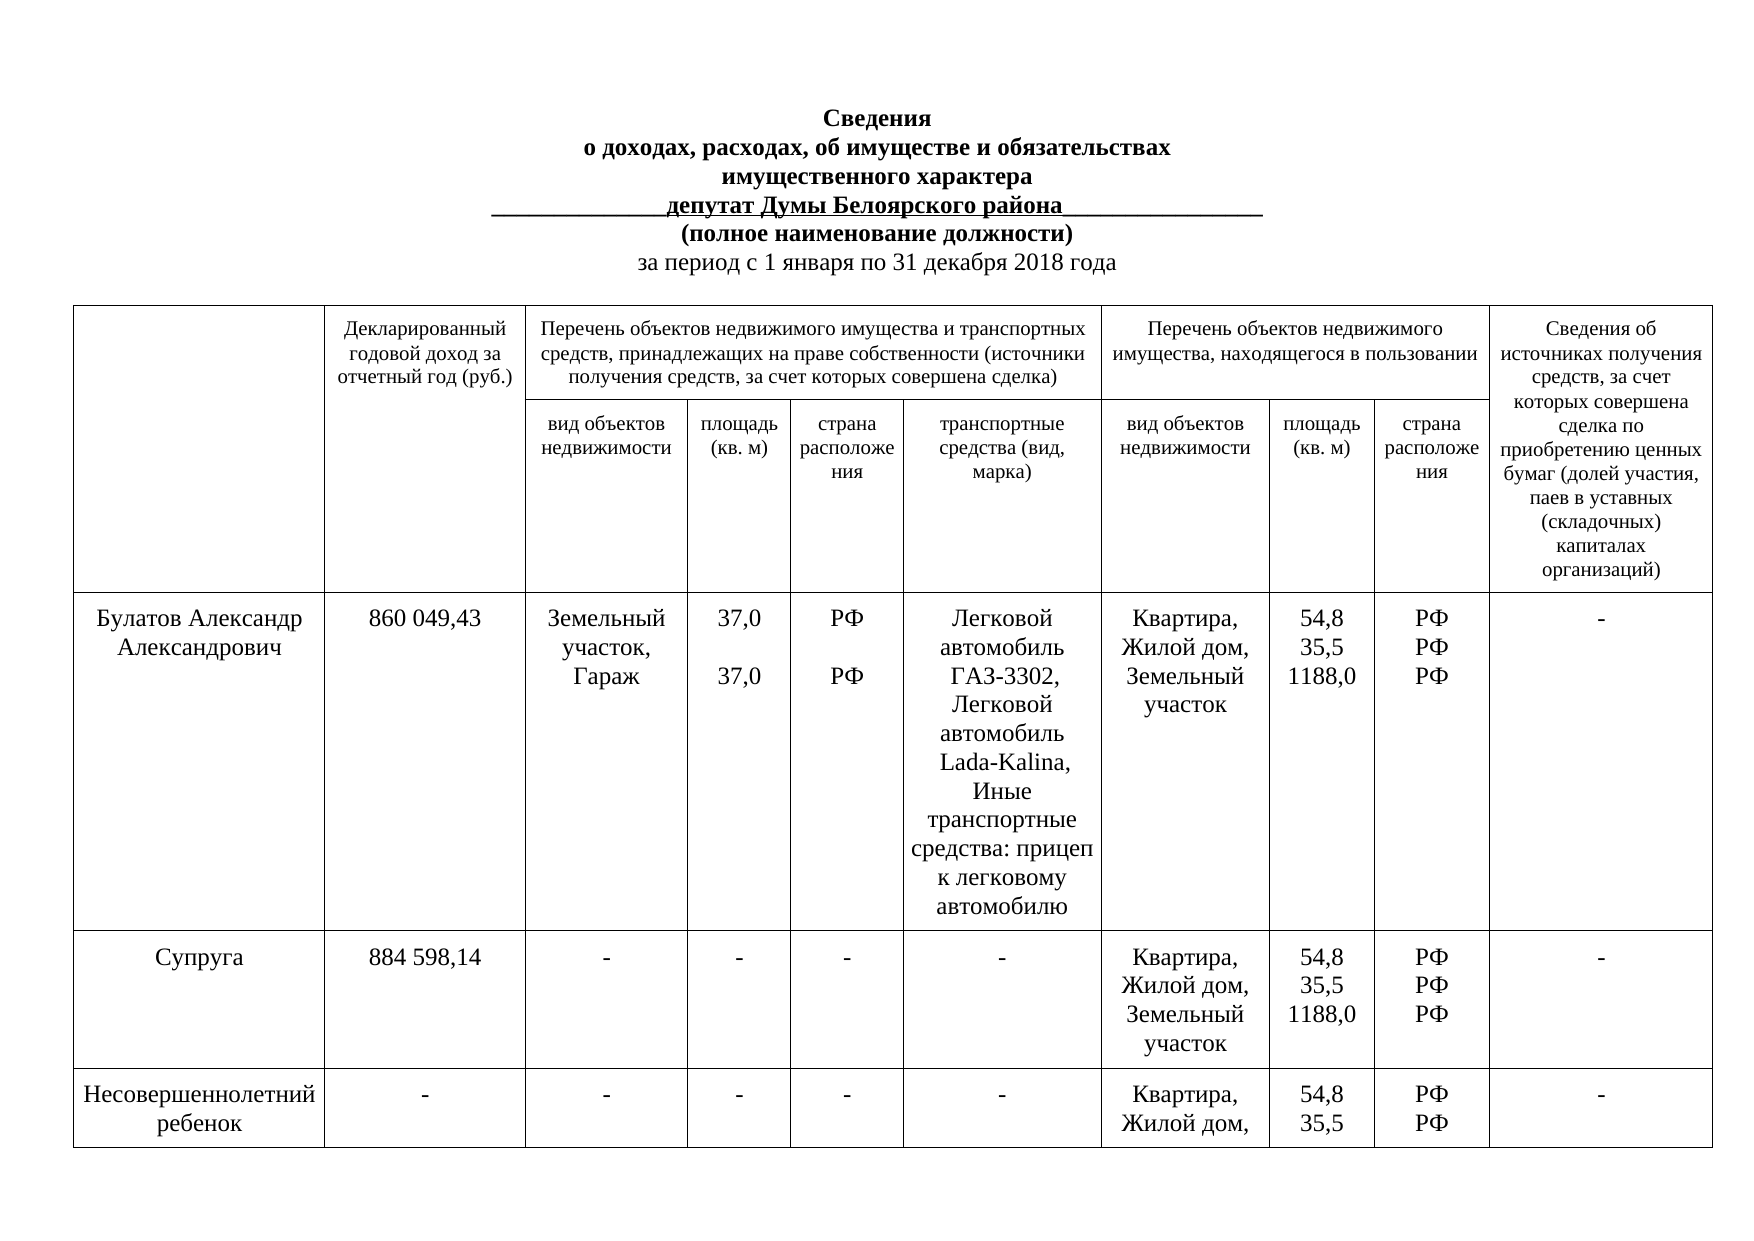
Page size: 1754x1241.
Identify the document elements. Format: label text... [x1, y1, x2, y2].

table_cell - [1490, 593, 1712, 930]
table_cell площадь (кв. м) [688, 400, 790, 592]
table_cell страна расположения [791, 400, 903, 592]
table_cell - [904, 931, 1101, 1067]
table_cell 860 049,43 [325, 593, 525, 930]
table_cell - [791, 1069, 903, 1147]
table_header [74, 306, 324, 592]
table_cell вид объектов недвижимости [1102, 400, 1269, 592]
title (полное наименование должности) [118, 218, 1636, 247]
text за период с 1 января по 31 декабря 2018 года [118, 247, 1636, 276]
table_cell Квартира, Жилой дом, Земельный участок [1102, 931, 1269, 1067]
table_cell вид объектов недвижимости [526, 400, 687, 592]
table_cell транспортные средства (вид, марка) [904, 400, 1101, 592]
table_cell 37,0 37,0 [688, 593, 790, 930]
table_cell - [688, 1069, 790, 1147]
table_cell РФ РФ РФ [1375, 1069, 1489, 1147]
table_cell - [325, 1069, 525, 1147]
table_cell Супруга [74, 931, 324, 1067]
table_cell - [526, 931, 687, 1067]
table_cell - [688, 931, 790, 1067]
table_cell - [526, 1069, 687, 1147]
table_cell РФ РФ РФ [1375, 593, 1489, 930]
table_header Декларированный годовой доход за отчетный год (руб.) [325, 306, 525, 592]
table_cell Булатов Александр Александрович [74, 593, 324, 930]
table_cell 54,8 35,5 1188,0 [1270, 931, 1374, 1067]
table_cell страна расположения [1375, 400, 1489, 592]
table_cell РФ РФ РФ [1375, 931, 1489, 1067]
table_header Перечень объектов недвижимого имущества и транспортных средств, принадлежащих на праве собственности (источники получения средств, за счет которых совершена сделка) [526, 306, 1101, 399]
table_header Сведения об источниках получения средств, за счет которых совершена сделка по приобретению ценных бумаг (долей участия, паев в уставных (складочных) капиталах организаций) [1490, 306, 1712, 592]
table_cell - [904, 1069, 1101, 1147]
table_cell РФ РФ [791, 593, 903, 930]
title о доходах, расходах, об имуществе и обязательствах [118, 132, 1636, 161]
table_cell - [1490, 1069, 1712, 1147]
table_header Перечень объектов недвижимого имущества, находящегося в пользовании [1102, 306, 1489, 399]
table_cell 884 598,14 [325, 931, 525, 1067]
table_cell Земельный участок, Гараж [526, 593, 687, 930]
title Сведения [118, 103, 1636, 132]
table_cell Легковой автомобиль ГАЗ-3302, Легковой автомобиль Lada-Kalina, Иные транспортные средства: прицеп к легковому автомобилю [904, 593, 1101, 930]
title имущественного характера [118, 161, 1636, 190]
table_cell - [791, 931, 903, 1067]
table_cell - [1490, 931, 1712, 1067]
title ______________депутат Думы Белоярского района________________ [118, 190, 1636, 218]
table_cell 54,8 35,5 1188,0 [1270, 1069, 1374, 1147]
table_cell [1102, 1069, 1269, 1147]
table_cell 54,8 35,5 1188,0 [1270, 593, 1374, 930]
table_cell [74, 1069, 324, 1147]
table_cell площадь (кв. м) [1270, 400, 1374, 592]
table_cell Квартира, Жилой дом, Земельный участок [1102, 593, 1269, 930]
